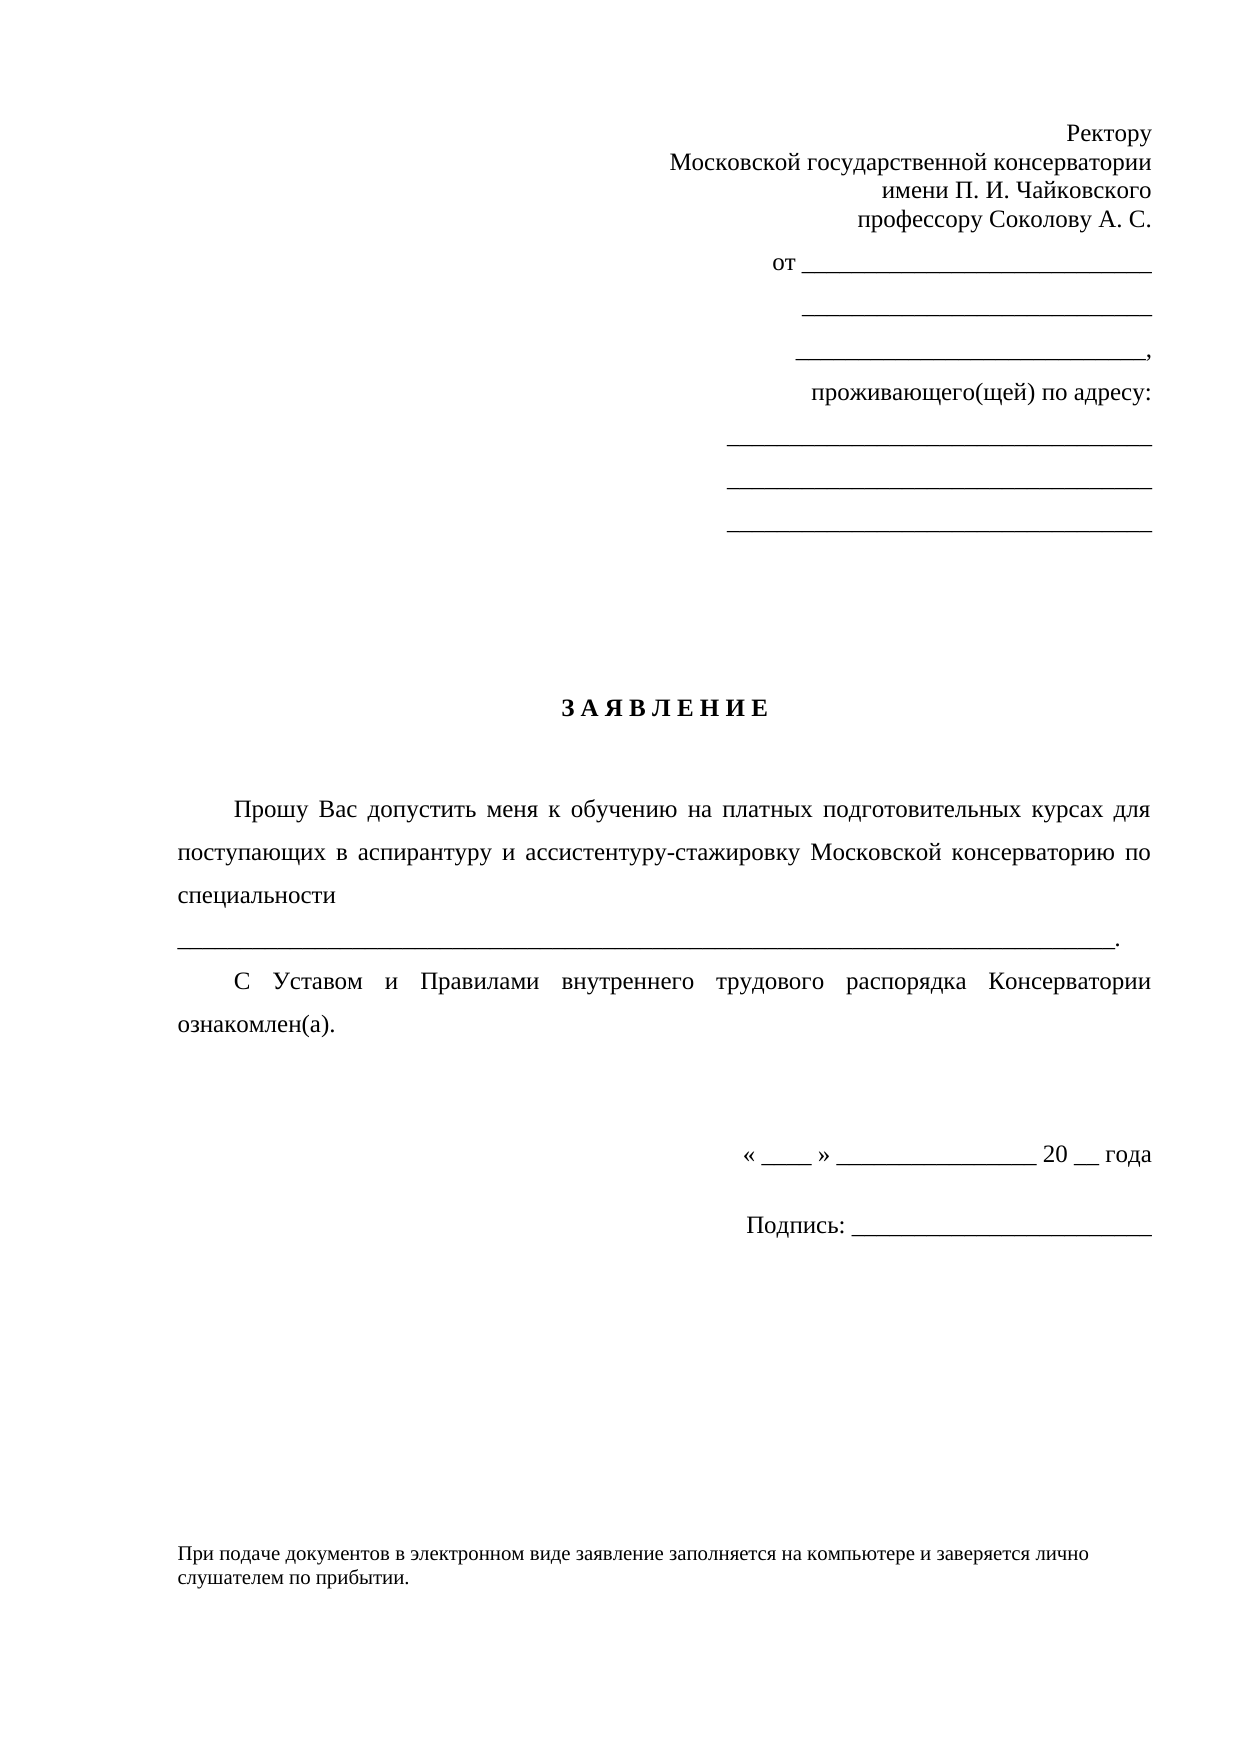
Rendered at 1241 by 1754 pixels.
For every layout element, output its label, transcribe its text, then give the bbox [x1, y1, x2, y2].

text Московской государственной консерватории [177, 147, 1152, 176]
text Ректору [177, 118, 1152, 147]
text проживающего(щей) по адресу: [177, 377, 1152, 406]
text Подпись: ________________________ [177, 1211, 1152, 1239]
text Прошу Вас допустить меня к обучению на платных подготовительных курсах для поступающих в аспирантуру и ассистентуру-стажировку Московской консерваторию по специальности ___________________________________________________________________________. [177, 794, 1152, 952]
text ____________________________ [177, 291, 1152, 319]
text При подаче документов в электронном виде заявление заполняется на компьютере и заверяется лично слушателем по прибытии. [177, 1541, 1152, 1589]
text от ____________________________ [177, 247, 1152, 276]
text С Уставом и Правилами внутреннего трудового распорядка Консерватории ознакомлен(а). [177, 966, 1152, 1038]
text профессору Соколову А. С. [177, 204, 1152, 233]
text __________________________________ [177, 463, 1152, 492]
text __________________________________ [177, 506, 1152, 535]
text З А Я В Л Е Н И Е [177, 693, 1152, 722]
text « ____ » ________________ 20 __ года [177, 1139, 1152, 1167]
text ____________________________, [177, 334, 1152, 362]
text __________________________________ [177, 420, 1152, 449]
text имени П. И. Чайковского [177, 176, 1152, 204]
